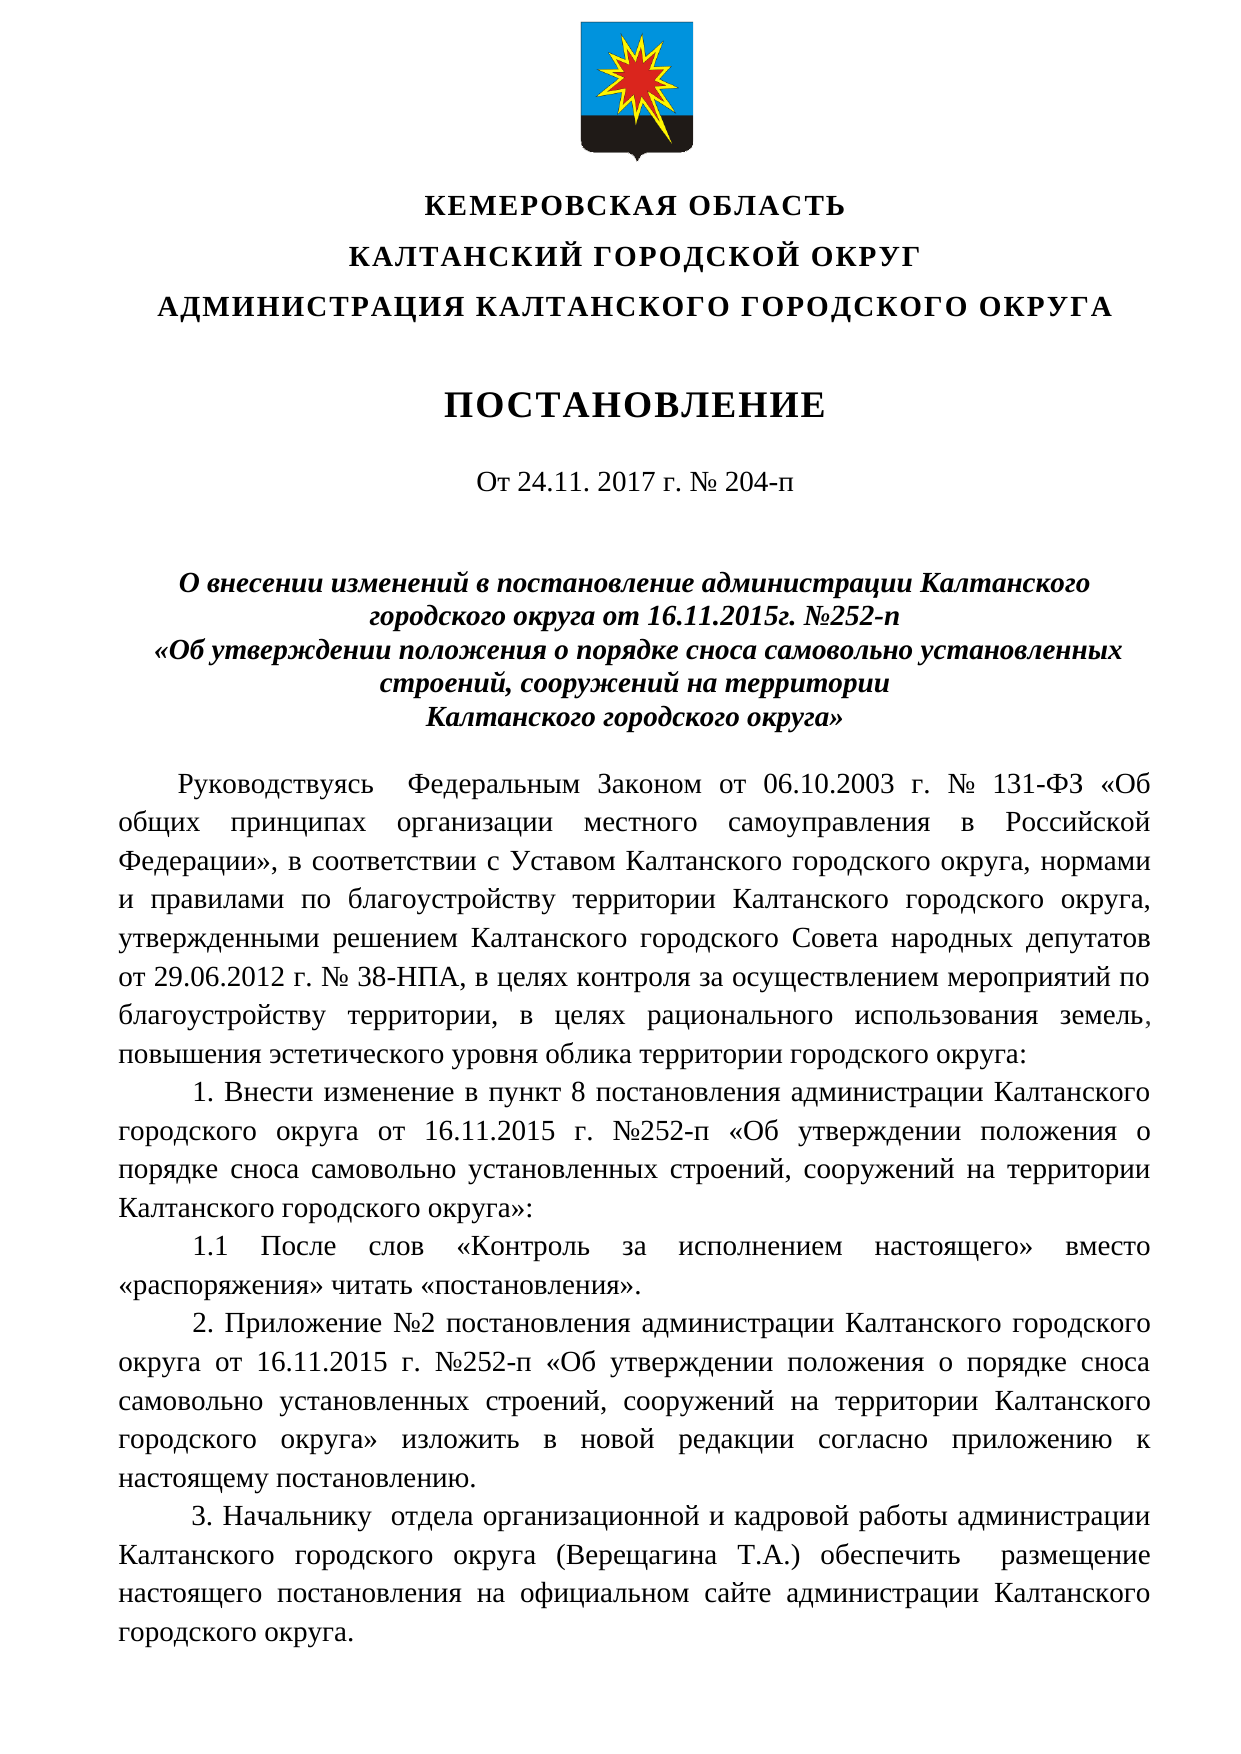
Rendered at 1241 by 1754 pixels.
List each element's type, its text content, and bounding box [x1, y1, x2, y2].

text «Об утверждении положения о порядке сноса самовольно установленных строений, сооружений на территории [118, 632, 1152, 699]
text 2. Приложение №2 постановления администрации Калтанского городского округа от 16.11.2015 г. №252-п «Об утверждении положения о порядке сноса самовольно установленных строений, сооружений на территории Калтанского городского округа» изложить в новой редакции согласно приложению к настоящему постановлению. [118, 1306, 1152, 1493]
text КАЛТАНСКИЙ ГОРОДСКОЙ ОКРУГ [118, 239, 1152, 272]
text Руководствуясь Федеральным Законом от 06.10.2003 г. № 131-ФЗ «Об общих принципах организации местного самоуправления в Российской Федерации», в соответствии с Уставом Калтанского городского округа, нормами и правилами по благоустройству территории Калтанского городского округа, утвержденными решением Калтанского городского Совета народных депутатов от 29.06.2012 г. № 38-НПА, в целях контроля за осуществлением мероприятий по благоустройству территории, в целях рационального использования земель, повышения эстетического уровня облика территории городского округа: [118, 766, 1152, 1069]
picture [580, 38, 694, 162]
text Калтанского городского округа» [118, 699, 1152, 732]
text 3. Начальнику отдела организационной и кадровой работы администрации Калтанского городского округа (Верещагина Т.А.) обеспечить размещение настоящего постановления на официальном сайте администрации Калтанского городского округа. [118, 1498, 1152, 1647]
text От 24.11. 2017 г. № 204-п [118, 464, 1152, 498]
text 1. Внести изменение в пункт 8 постановления администрации Калтанского городского округа от 16.11.2015 г. №252-п «Об утверждении положения о порядке сноса самовольно установленных строений, сооружений на территории Калтанского городского округа»: [118, 1074, 1152, 1223]
text АДМИНИСТРАЦИЯ КАЛТАНСКОГО ГОРОДСКОГО ОКРУГА [118, 289, 1152, 323]
text О внесении изменений в постановление администрации Калтанского городского округа от 16.11.2015г. №252-п [118, 565, 1152, 632]
subtitle ПОСТАНОВЛЕНИЕ [118, 383, 1152, 426]
text КЕМЕРОВСКАЯ ОБЛАСТЬ [118, 188, 1152, 222]
text 1.1 После слов «Контроль за исполнением настоящего» вместо «распоряжения» читать «постановления». [118, 1228, 1152, 1301]
